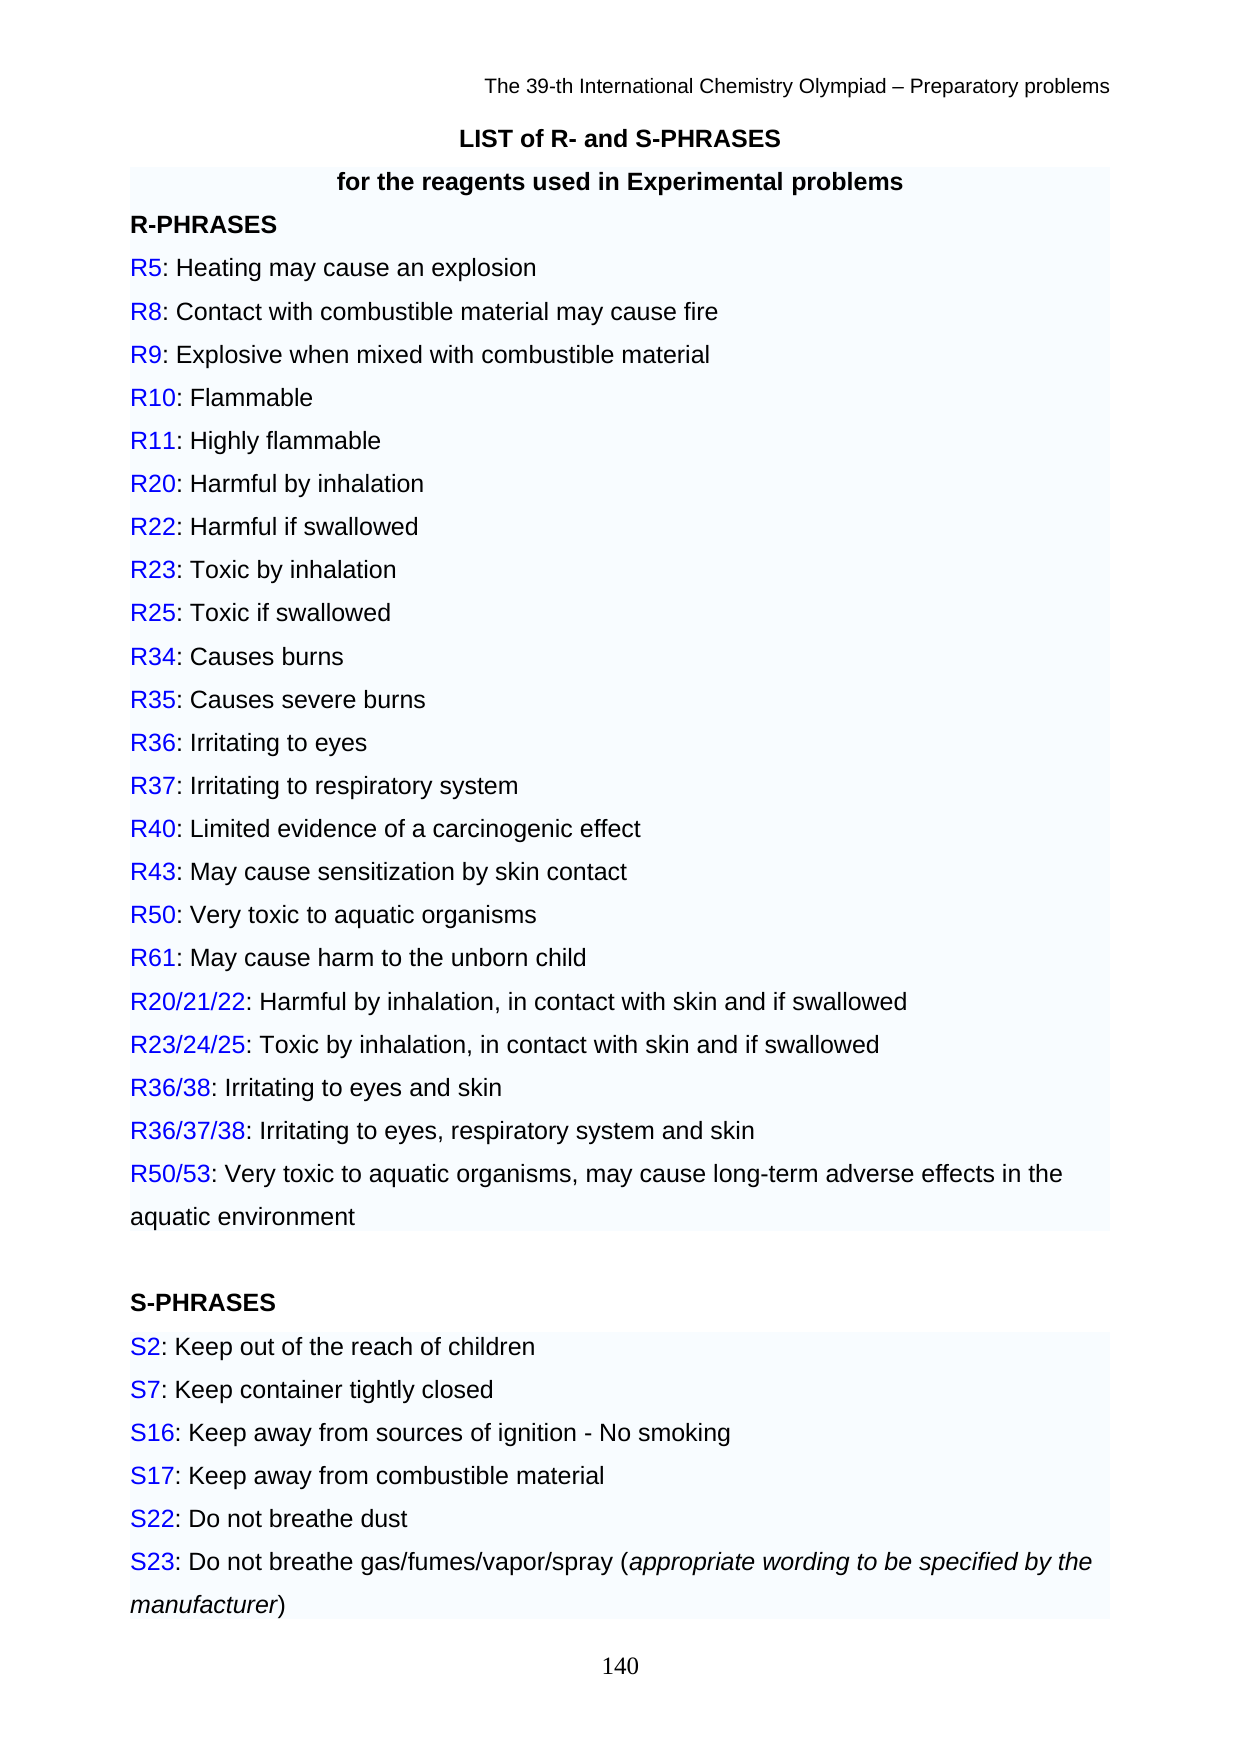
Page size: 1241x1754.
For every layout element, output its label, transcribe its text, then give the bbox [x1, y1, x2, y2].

text R37: Irritating to respiratory system [130, 771, 1110, 800]
text R9: Explosive when mixed with combustible material [130, 340, 1110, 368]
text R50: Very toxic to aquatic organisms [130, 900, 1110, 929]
text R8: Contact with combustible material may cause fire [130, 297, 1110, 325]
text R36: Irritating to eyes [130, 728, 1110, 757]
text R25: Toxic if swallowed [130, 598, 1110, 627]
text S2: Keep out of the reach of children [130, 1332, 1110, 1360]
text R10: Flammable [130, 383, 1110, 412]
text R50/53: Very toxic to aquatic organisms, may cause long-term adverse effects in the aquatic environment [130, 1159, 1110, 1231]
text S-PHRASES [130, 1288, 1110, 1317]
text R36/38: Irritating to eyes and skin [130, 1073, 1110, 1102]
text R5: Heating may cause an explosion [130, 253, 1110, 282]
text S17: Keep away from combustible material [130, 1461, 1110, 1490]
text R22: Harmful if swallowed [130, 512, 1110, 541]
text R-PHRASES [130, 210, 1110, 239]
text R43: May cause sensitization by skin contact [130, 857, 1110, 886]
subtitle LIST of R- and S-PHRASES [130, 124, 1110, 153]
text S7: Keep container tightly closed [130, 1375, 1110, 1403]
text R20/21/22: Harmful by inhalation, in contact with skin and if swallowed [130, 987, 1110, 1015]
text S22: Do not breathe dust [130, 1504, 1110, 1533]
text R23/24/25: Toxic by inhalation, in contact with skin and if swallowed [130, 1030, 1110, 1058]
text R36/37/38: Irritating to eyes, respiratory system and skin [130, 1116, 1110, 1145]
text S16: Keep away from sources of ignition - No smoking [130, 1418, 1110, 1447]
text R61: May cause harm to the unborn child [130, 943, 1110, 972]
text S23: Do not breathe gas/fumes/vapor/spray (appropriate wording to be specified by the manufacturer) [130, 1547, 1110, 1619]
text R34: Causes burns [130, 642, 1110, 670]
text R11: Highly flammable [130, 426, 1110, 455]
text R20: Harmful by inhalation [130, 469, 1110, 498]
text R35: Causes severe burns [130, 685, 1110, 713]
text R40: Limited evidence of a carcinogenic effect [130, 814, 1110, 843]
text for the reagents used in Experimental problems [130, 167, 1110, 196]
text R23: Toxic by inhalation [130, 555, 1110, 584]
